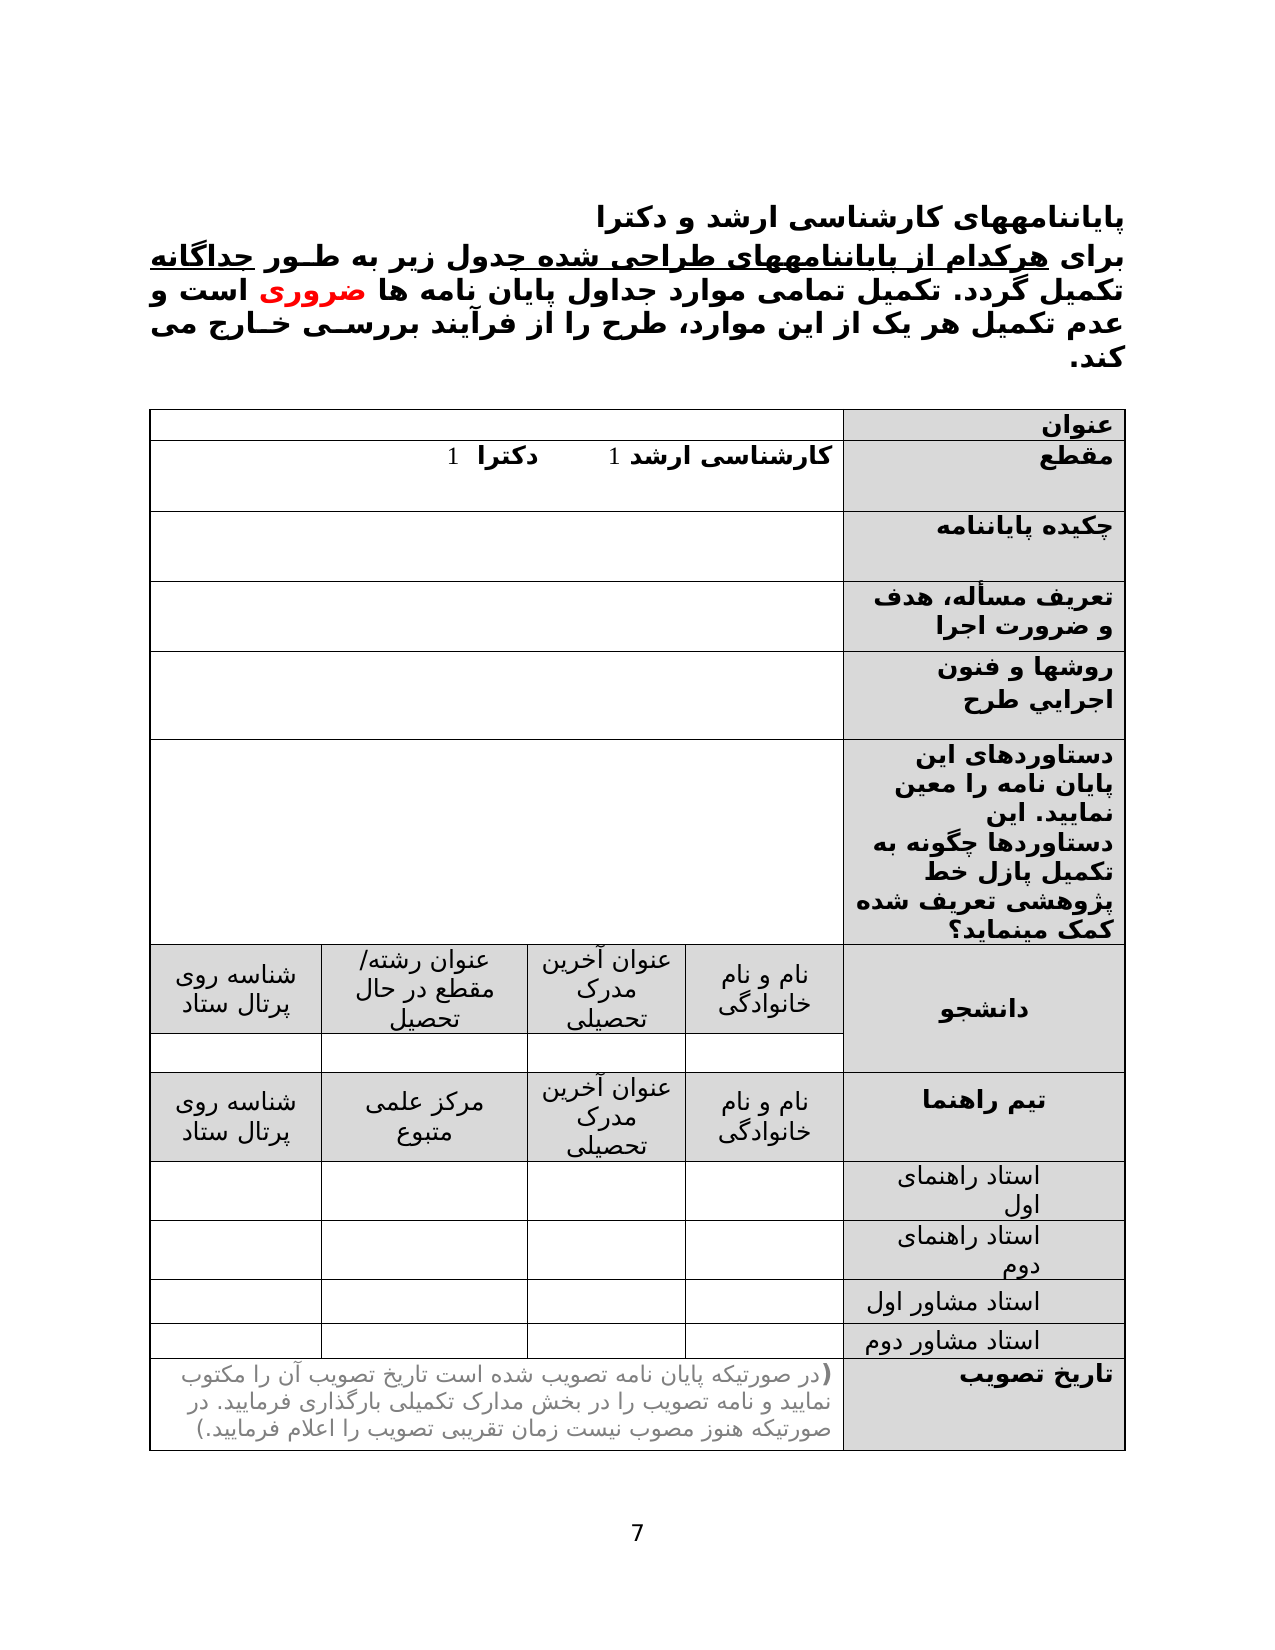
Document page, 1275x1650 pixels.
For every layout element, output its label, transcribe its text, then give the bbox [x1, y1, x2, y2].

table_header [151, 410, 843, 440]
table_cell [1052, 1221, 1124, 1279]
table_cell [528, 1221, 685, 1279]
table_cell [528, 1162, 685, 1220]
table_cell [322, 1162, 527, 1220]
table_cell [1052, 1162, 1124, 1220]
table_cell [528, 1324, 685, 1358]
table_cell استاد مشاور اول [844, 1280, 1052, 1323]
table_cell [322, 1324, 527, 1358]
table_cell شناسه روی پرتال ستاد [151, 945, 321, 1033]
table_cell [686, 1221, 843, 1279]
table_cell [151, 1280, 321, 1323]
table_cell تعريف مسأله، هدف و ضرورت اجرا [844, 582, 1124, 651]
table_cell تیم راهنما [844, 1073, 1124, 1161]
table_cell عنوان آخرین مدرک تحصیلی [528, 1073, 685, 1161]
table_cell [322, 1221, 527, 1279]
table_cell [1052, 1324, 1124, 1358]
table_cell چکیده پایاننامه [844, 512, 1124, 581]
table_cell [686, 1280, 843, 1323]
table_cell نام و نام خانوادگی [686, 1073, 843, 1161]
table_cell [528, 1280, 685, 1323]
table_cell [686, 1324, 843, 1358]
table_cell استاد مشاور دوم [844, 1324, 1052, 1358]
table_cell [151, 1324, 321, 1358]
table_cell [686, 1162, 843, 1220]
table_cell روشها و فنون اجرايي طرح [844, 652, 1124, 739]
table_cell تاریخ تصویب [844, 1359, 1124, 1450]
table_cell استاد راهنمای دوم [844, 1221, 1052, 1279]
table_cell دانشجو [844, 945, 1124, 1072]
table_cell عنوان رشته/ مقطع در حال تحصیل [322, 945, 527, 1033]
table_cell [322, 1280, 527, 1323]
table_cell [528, 1034, 685, 1072]
table_cell [151, 1034, 321, 1072]
table_cell [1052, 1280, 1124, 1323]
table_header عنوان [844, 410, 1124, 440]
text برای هرکدام از پایاننامههای طراحی شده جدول زیر به طور جداگانه تکمیل گردد. تکمیل تمامی موارد جداول پایان نامه ها ضروری است و عدم تکمیل هر یک از این موارد، طرح را از فرآیند بررسی خارج می کند. [150, 239, 1125, 375]
table_cell [151, 652, 843, 739]
table_cell مقطع [844, 441, 1124, 511]
table_cell نام و نام خانوادگی [686, 945, 843, 1033]
table_cell مرکز علمی متبوع [322, 1073, 527, 1161]
table_cell شناسه روی پرتال ستاد [151, 1073, 321, 1161]
table_cell [322, 1034, 527, 1072]
table_cell دستاوردهای این پایان نامه را معین نمایید. این دستاوردها چگونه به تکمیل پازل خط پژوهشی تعریف شده کمک مینماید؟ [844, 740, 1124, 944]
table_cell [151, 582, 843, 651]
table_cell استاد راهنمای اول [844, 1162, 1052, 1220]
table_cell (در صورتیکه پایان نامه تصویب شده است تاریخ تصویب آن را مکتوب نمایید و نامه تصویب را در بخش مدارک تکمیلی بارگذاری فرمایید. در صورتیکه هنوز مصوب نیست زمان تقریبی تصویب را اعلام فرمایید.) [151, 1359, 843, 1450]
table_cell [151, 1221, 321, 1279]
table_cell عنوان آخرین مدرک تحصیلی [528, 945, 685, 1033]
subtitle پایاننامههای کارشناسی ارشد و دکترا [150, 200, 1125, 234]
table_cell [151, 512, 843, 581]
table_cell [151, 1162, 321, 1220]
table_cell [686, 1034, 843, 1072]
table_cell [151, 740, 843, 944]
table_cell کارشناسی ارشد دکترا [151, 441, 843, 511]
